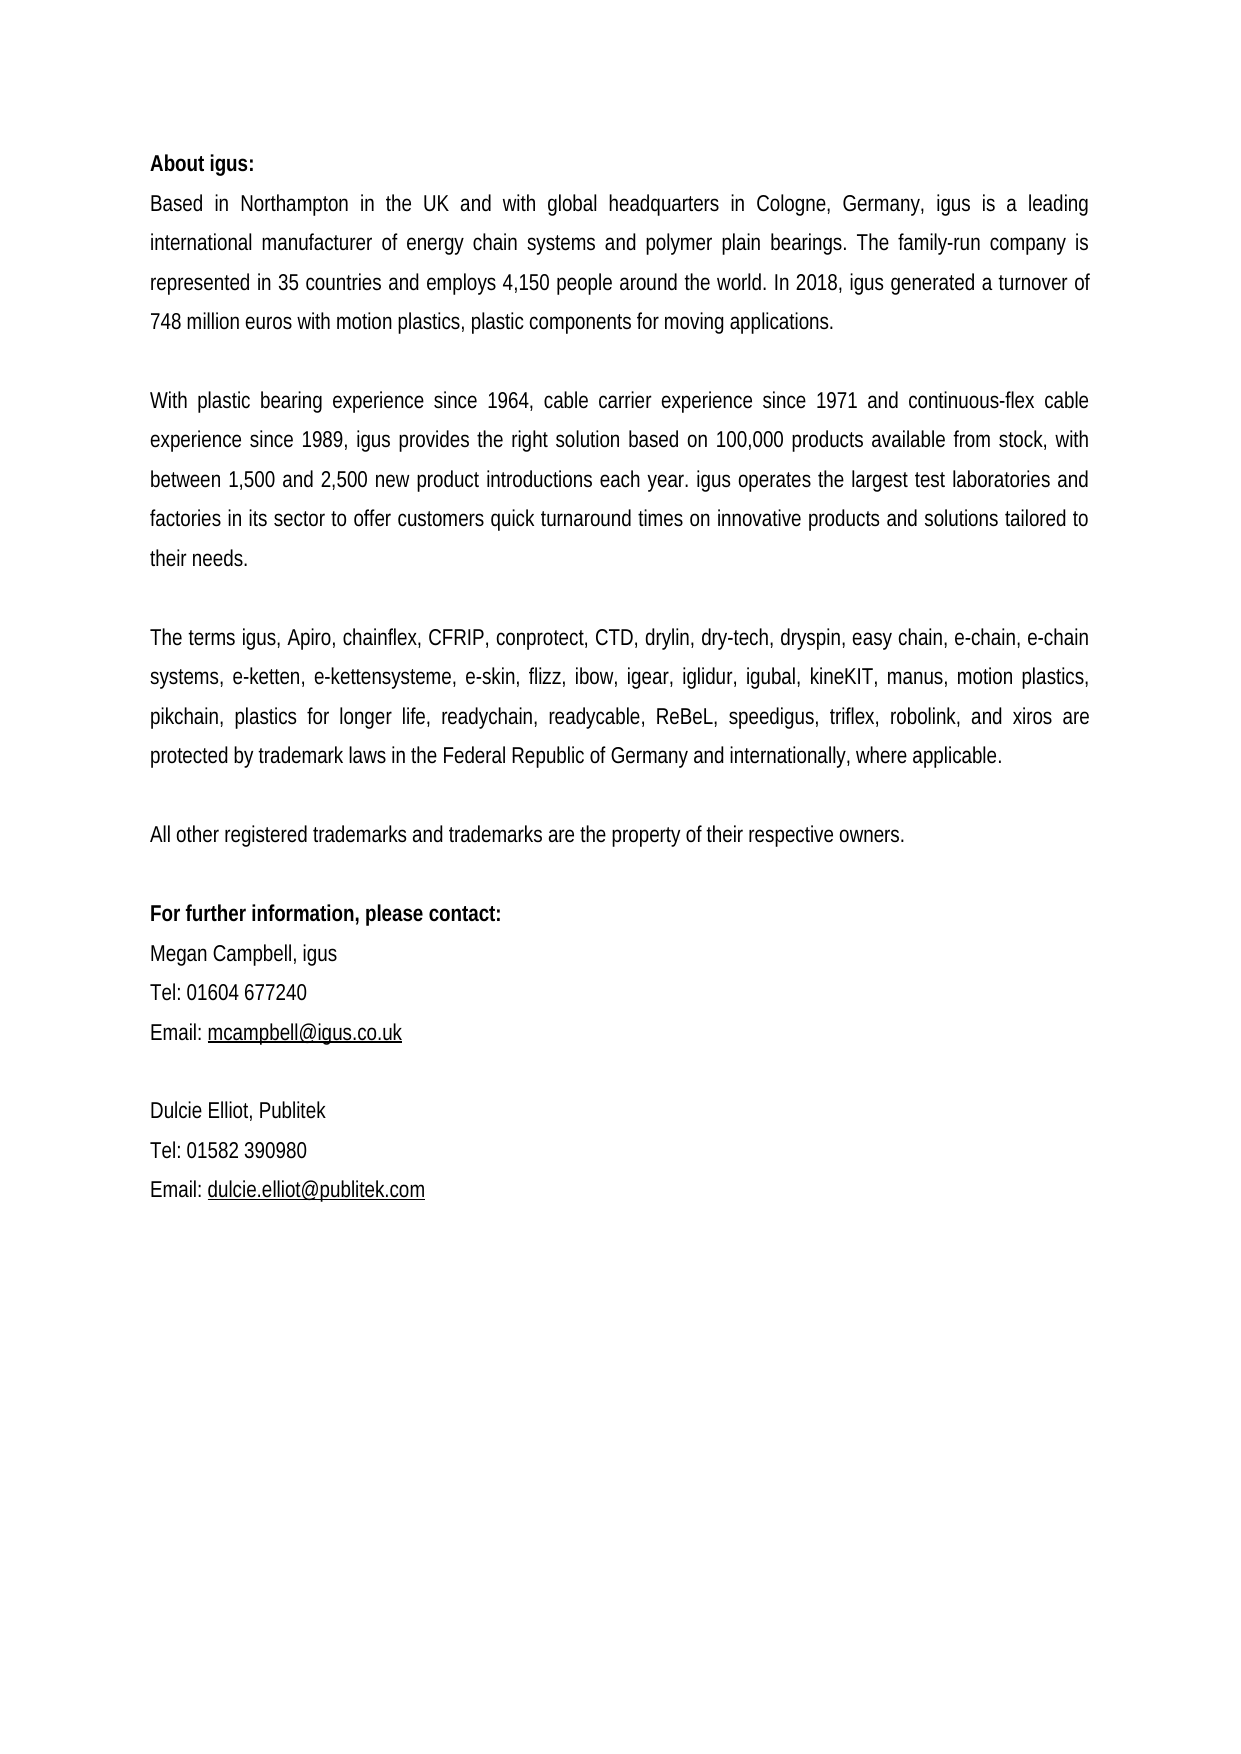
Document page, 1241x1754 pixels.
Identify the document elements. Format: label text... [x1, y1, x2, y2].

text Megan Campbell, igus [150, 939, 1090, 966]
text All other registered trademarks and trademarks are the property of their respective owners. [150, 821, 1090, 847]
text Tel: 01582 390980 [150, 1137, 1090, 1163]
text With plastic bearing experience since 1964, cable carrier experience since 1971 and continuous-flex cable experience since 1989, igus provides the right solution based on 100,000 products available from stock, with between 1,500 and 2,500 new product introductions each year. igus operates the largest test laboratories and factories in its sector to offer customers quick turnaround times on innovative products and solutions tailored to their needs. [150, 387, 1090, 571]
text About igus: [150, 150, 1090, 176]
text Tel: 01604 677240 [150, 979, 1090, 1005]
text Dulcie Elliot, Publitek [150, 1097, 1090, 1124]
text For further information, please contact: [150, 900, 1090, 926]
text Based in Northampton in the UK and with global headquarters in Cologne, Germany, igus is a leading international manufacturer of energy chain systems and polymer plain bearings. The family-run company is represented in 35 countries and employs 4,150 people around the world. In 2018, igus generated a turnover of 748 million euros with motion plastics, plastic components for moving applications. [150, 189, 1090, 334]
text Email: mcampbell@igus.co.uk [150, 1018, 1090, 1045]
text The terms igus, Apiro, chainflex, CFRIP, conprotect, CTD, drylin, dry-tech, dryspin, easy chain, e-chain, e-chain systems, e-ketten, e-kettensysteme, e-skin, flizz, ibow, igear, iglidur, igubal, kineKIT, manus, motion plastics, pikchain, plastics for longer life, readychain, readycable, ReBeL, speedigus, triflex, robolink, and xiros are protected by trademark laws in the Federal Republic of Germany and internationally, where applicable. [150, 624, 1090, 768]
text Email: dulcie.elliot@publitek.com [150, 1176, 1090, 1203]
